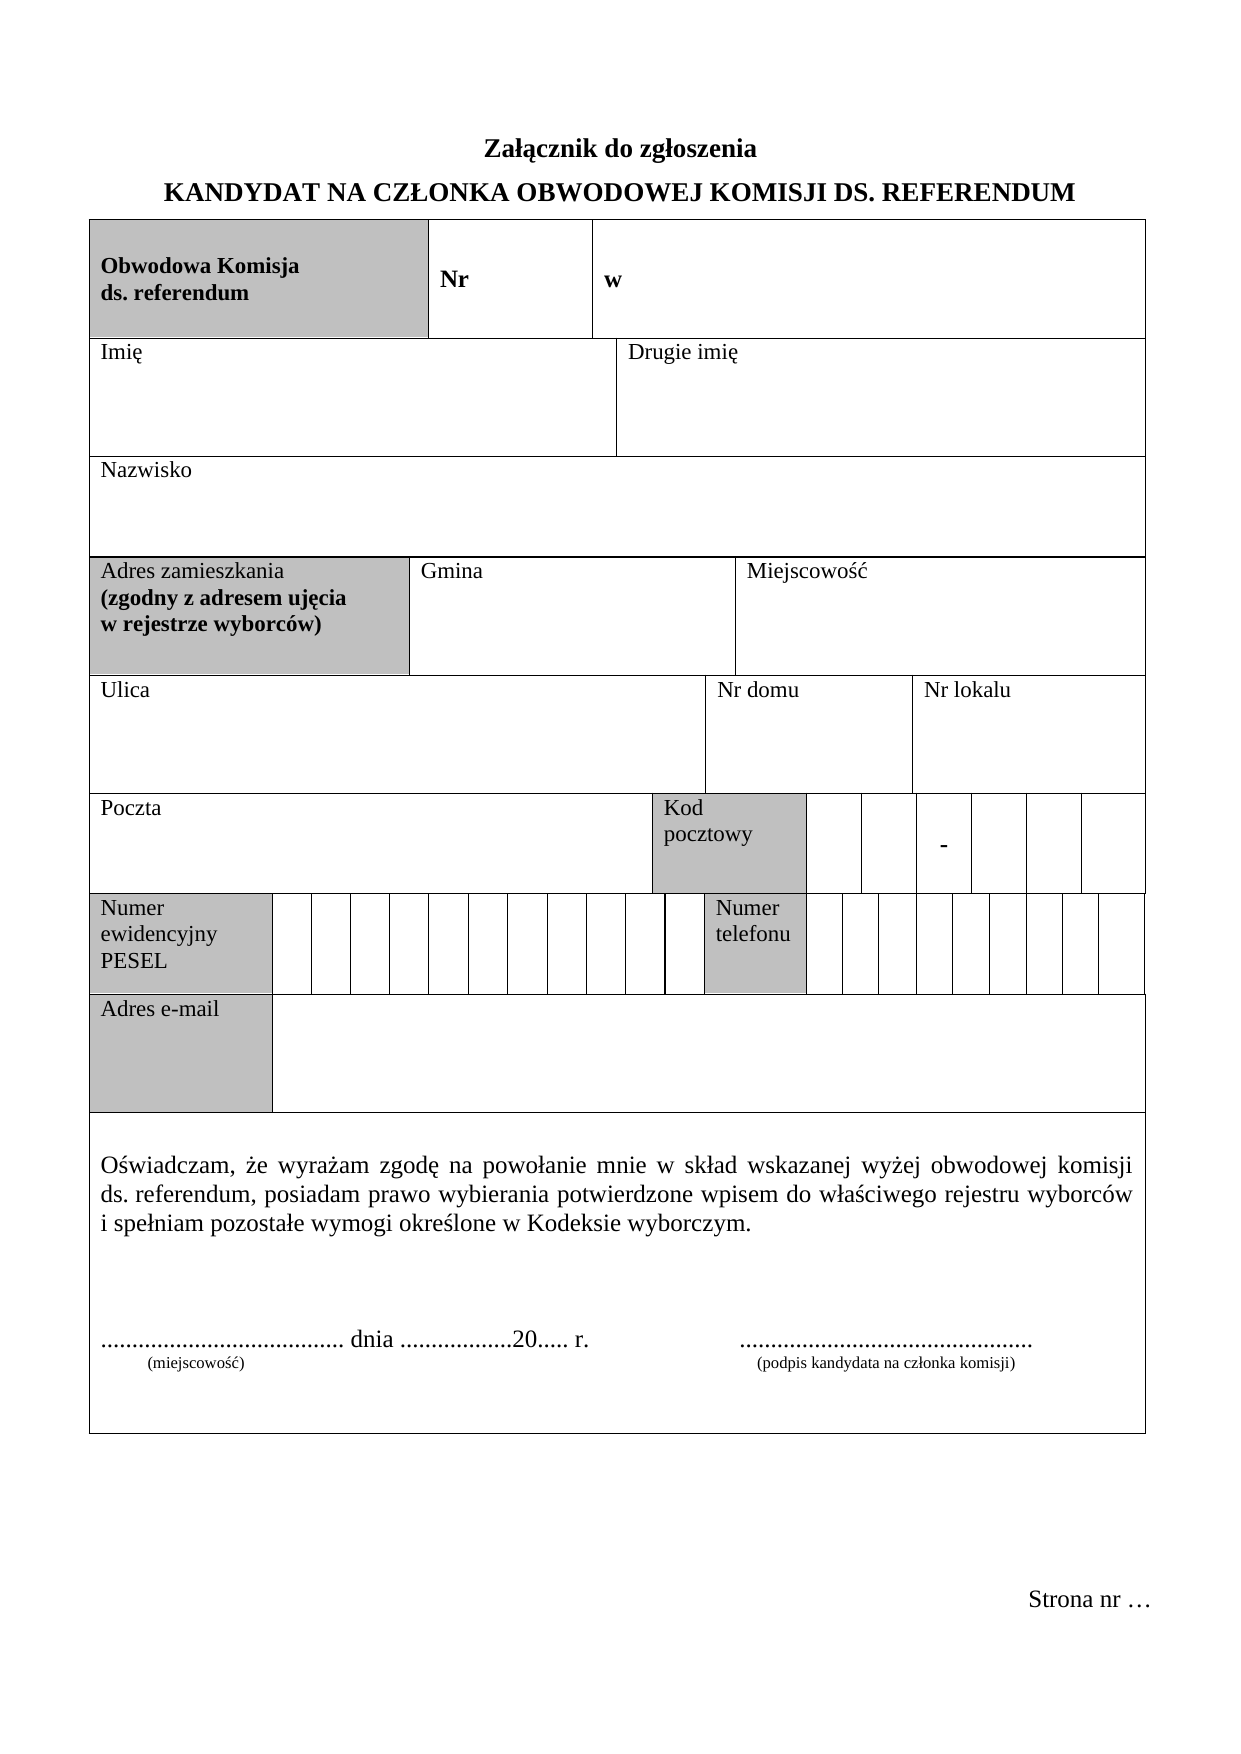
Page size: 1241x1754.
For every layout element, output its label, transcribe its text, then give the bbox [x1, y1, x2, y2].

table_cell [1082, 794, 1145, 893]
table_cell [1063, 894, 1098, 993]
table_cell [972, 794, 1026, 893]
table_cell [807, 794, 861, 893]
text Strona nr … [89, 1584, 1152, 1613]
table_cell [953, 894, 989, 993]
table_cell [469, 894, 507, 993]
table_cell [429, 894, 468, 993]
table_cell - [917, 794, 971, 893]
table_cell [587, 894, 625, 993]
table_cell [917, 894, 952, 993]
table_cell Nr lokalu [913, 676, 1145, 793]
table_cell Imię [90, 339, 616, 456]
table_cell [508, 894, 547, 993]
table_cell Kod pocztowy [653, 794, 806, 893]
table_cell [351, 894, 389, 993]
table_cell Adres zamieszkania (zgodny z adresem ujęcia w rejestrze wyborców) [90, 558, 409, 674]
table_cell [548, 894, 586, 993]
table_cell [1027, 894, 1062, 993]
table_cell Gmina [410, 558, 735, 674]
text KANDYDAT NA CZŁONKA OBWODOWEJ KOMISJI DS. REFERENDUM [89, 176, 1152, 207]
text Załącznik do zgłoszenia [89, 132, 1152, 163]
table_cell [879, 894, 916, 993]
table_cell [1099, 894, 1144, 993]
table_cell [273, 894, 311, 993]
table_cell [843, 894, 878, 993]
table_cell [990, 894, 1026, 993]
table_cell Numer ewidencyjny PESEL [90, 894, 272, 993]
table_cell [626, 894, 664, 993]
table_cell Nazwisko [90, 457, 1145, 556]
table_cell Oświadczam, że wyrażam zgodę na powołanie mnie w skład wskazanej wyżej obwodowej komisji ds. referendum, posiadam prawo wybierania potwierdzone wpisem do właściwego rejestru wyborców i spełniam pozostałe wymogi określone w Kodeksie wyborczym. ....................................... dnia ..................20..... r. ............................................... (miejscowość) (podpis kandydata na członka komisji) [90, 1113, 1145, 1433]
table_cell [1027, 794, 1081, 893]
table_cell Drugie imię [617, 339, 1145, 456]
table_cell [807, 894, 842, 993]
table_header Nr [429, 220, 592, 337]
table_header Obwodowa Komisja ds. referendum [90, 220, 428, 337]
table_cell [862, 794, 916, 893]
table_cell [390, 894, 428, 993]
table_cell Adres e-mail [90, 995, 272, 1112]
table_cell Nr domu [706, 676, 912, 793]
table_cell Poczta [90, 794, 652, 893]
table_cell Ulica [90, 676, 705, 793]
table_cell [666, 894, 704, 993]
table_cell Numer telefonu [705, 894, 806, 993]
table_header w [593, 220, 1145, 337]
table_cell [273, 995, 1145, 1112]
table_cell Miejscowość [736, 558, 1145, 674]
table_cell [312, 894, 350, 993]
